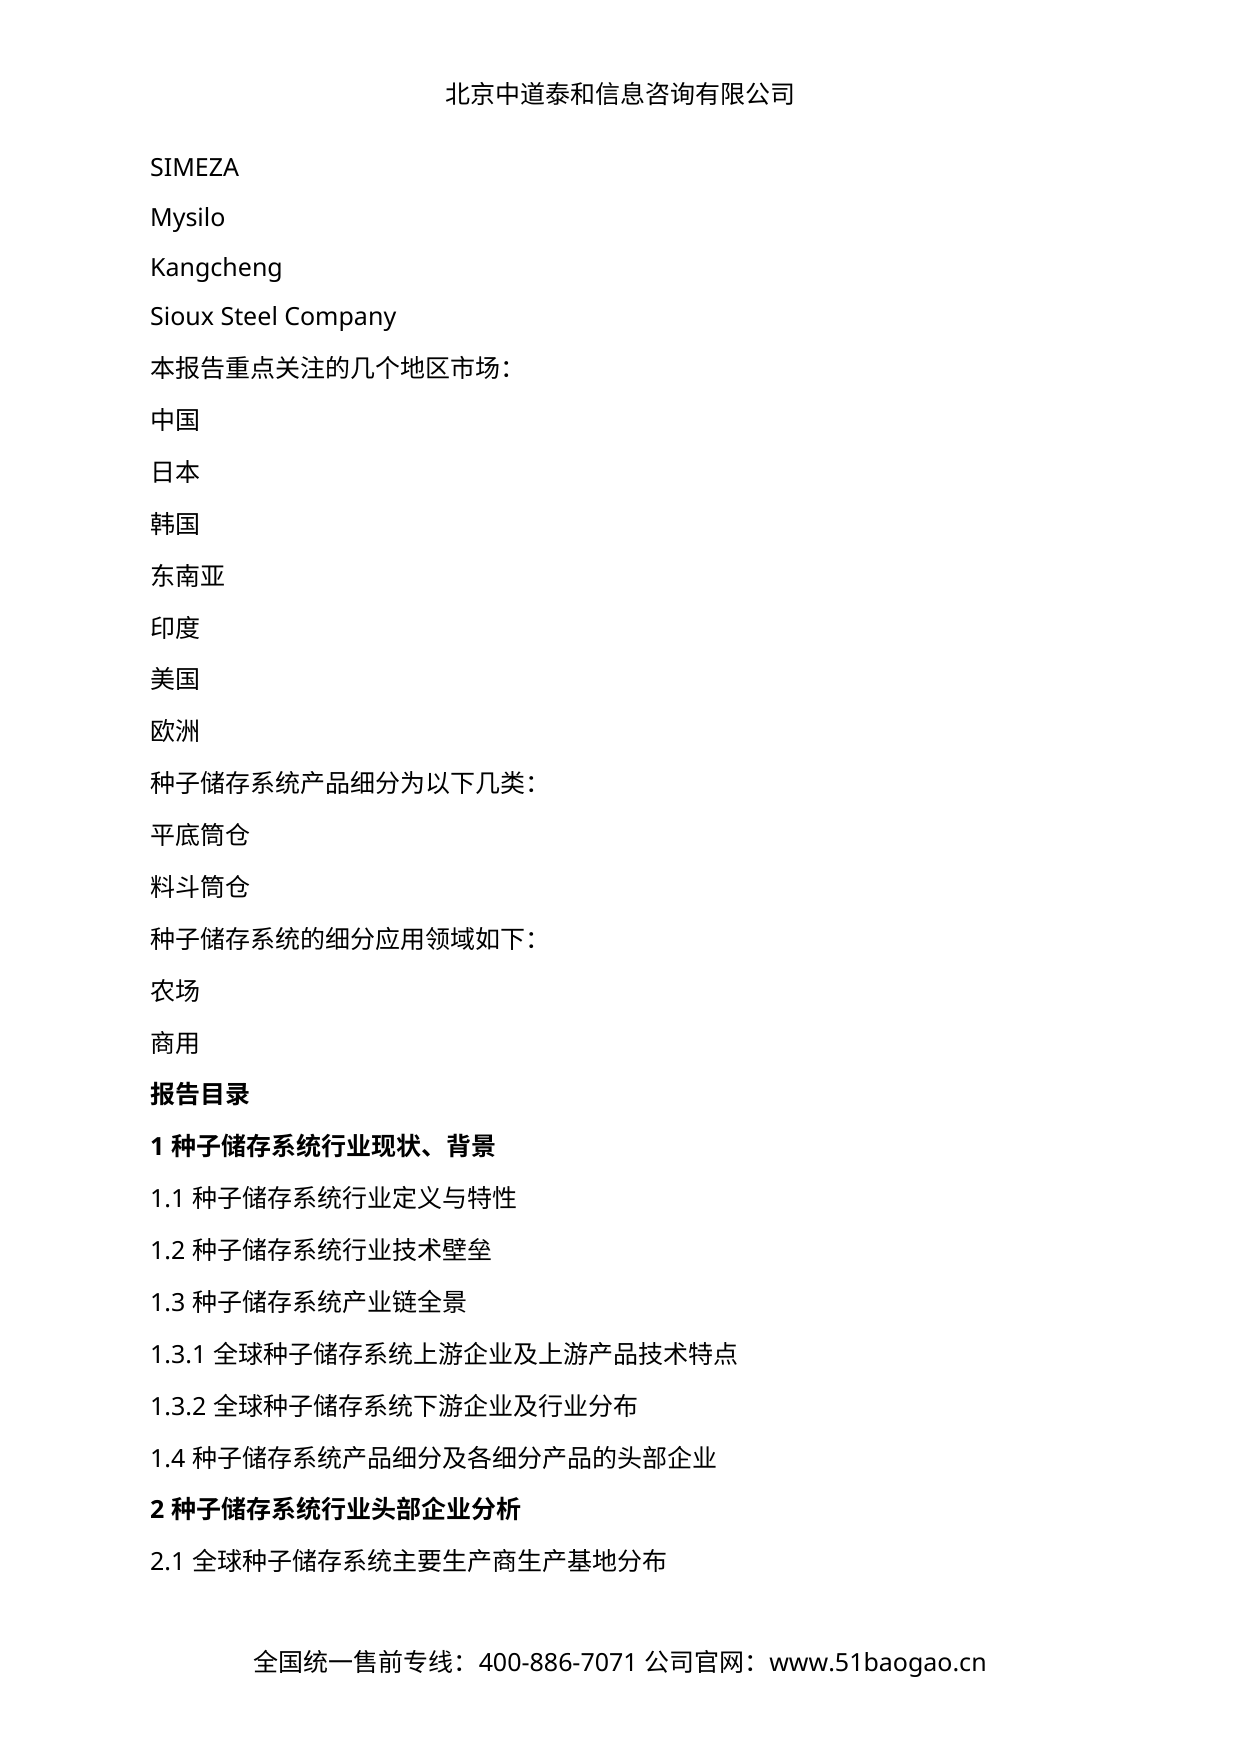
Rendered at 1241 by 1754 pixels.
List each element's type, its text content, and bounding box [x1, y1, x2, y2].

text 农场 [150, 971, 1090, 1007]
text 种子储存系统产品细分为以下几类： [150, 764, 1090, 800]
text 种子储存系统的细分应用领域如下： [150, 919, 1090, 956]
text 1.1 种子储存系统行业定义与特性 [150, 1179, 1090, 1215]
text 1.2 种子储存系统行业技术壁垒 [150, 1231, 1090, 1267]
text 1.3.2 全球种子储存系统下游企业及行业分布 [150, 1386, 1090, 1422]
text 1.3 种子储存系统产业链全景 [150, 1282, 1090, 1319]
text 1 种子储存系统行业现状、背景 [150, 1127, 1090, 1163]
text 东南亚 [150, 556, 1090, 592]
text 韩国 [150, 504, 1090, 541]
text 欧洲 [150, 712, 1090, 748]
text 2 种子储存系统行业头部企业分析 [150, 1490, 1090, 1526]
text 本报告重点关注的几个地区市场： [150, 349, 1090, 385]
text Kangcheng [150, 249, 1090, 283]
text 1.4 种子储存系统产品细分及各细分产品的头部企业 [150, 1438, 1090, 1474]
text Mysilo [150, 200, 1090, 234]
text 料斗筒仓 [150, 867, 1090, 904]
text 平底筒仓 [150, 816, 1090, 852]
text Sioux Steel Company [150, 299, 1090, 333]
text 商用 [150, 1023, 1090, 1059]
text 1.3.1 全球种子储存系统上游企业及上游产品技术特点 [150, 1334, 1090, 1371]
text 日本 [150, 452, 1090, 489]
text 中国 [150, 401, 1090, 437]
text 美国 [150, 660, 1090, 696]
text 印度 [150, 608, 1090, 644]
text SIMEZA [150, 150, 1090, 184]
text 2.1 全球种子储存系统主要生产商生产基地分布 [150, 1542, 1090, 1578]
text 报告目录 [150, 1075, 1090, 1111]
